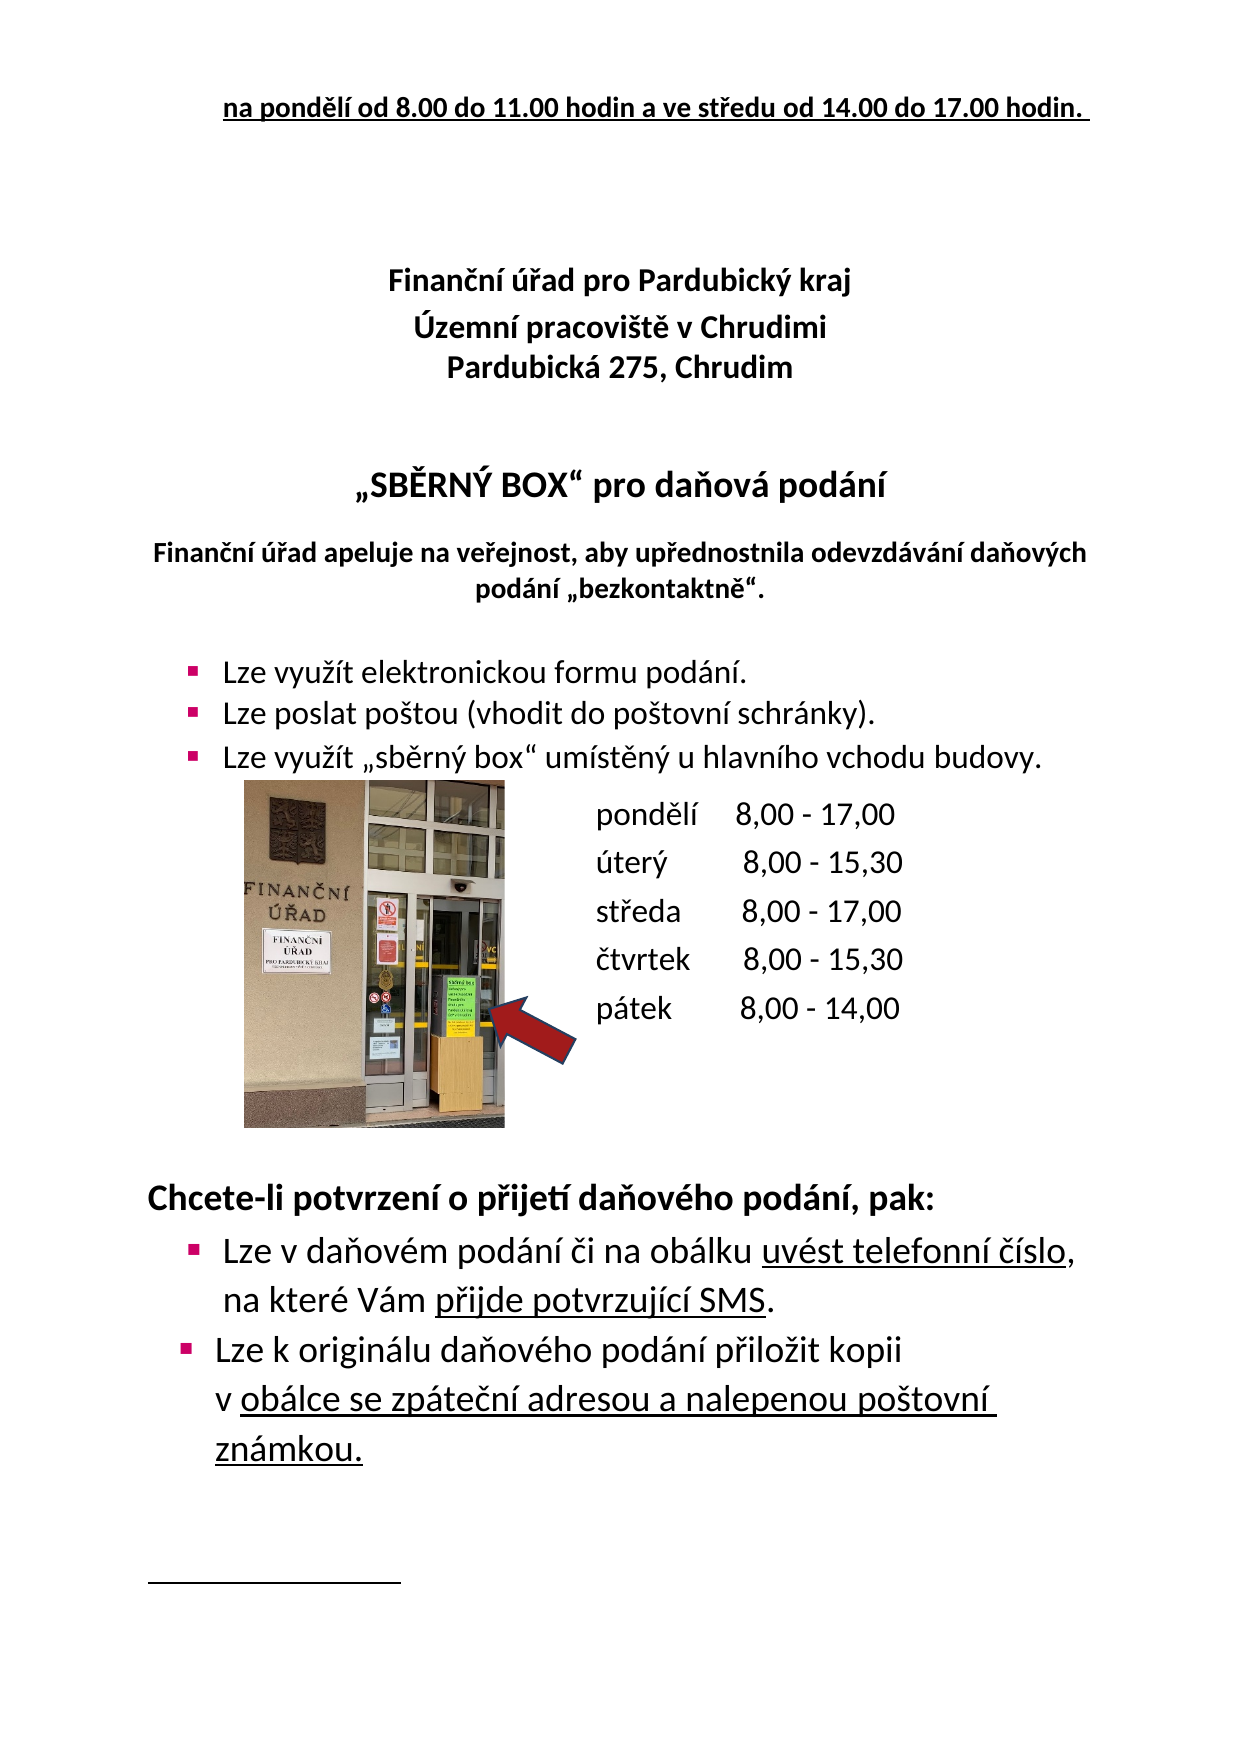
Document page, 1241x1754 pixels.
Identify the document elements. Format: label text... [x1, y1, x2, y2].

table_header pondělí 8,00 - 17,00 [588, 785, 1078, 834]
list Lze využít elektronickou formu podání. [185, 651, 1092, 692]
table_cell středa 8,00 - 17,00 [588, 882, 1078, 931]
list Lze využít „sběrný box“ umístěný u hlavního vchodu budovy. [185, 736, 1092, 777]
list Lze poslat poštou (vhodit do poštovní schránky). [185, 692, 1092, 733]
text Finanční úřad pro Pardubický kraj [148, 259, 1092, 299]
text „SBĚRNÝ BOX“ pro daňová podání [148, 461, 1092, 506]
table_cell úterý 8,00 - 15,30 [588, 834, 1078, 882]
text Chcete-li potvrzení o přijetí daňového podání, pak: [148, 1174, 1092, 1220]
picture [244, 780, 505, 1128]
list Lze v daňovém podání či na obálku uvést telefonní číslo, na které Vám přijde potvrzující SMS. [185, 1227, 1092, 1322]
text Územní pracoviště v Chrudimi [148, 306, 1092, 346]
text Pardubická 275, Chrudim [148, 346, 1092, 387]
text na pondělí od 8.00 do 11.00 hodin a ve středu od 14.00 do 17.00 hodin. [223, 89, 1092, 124]
table_cell čtvrtek 8,00 - 15,30 [588, 931, 1078, 979]
table_cell pátek 8,00 - 14,00 [588, 979, 1078, 1028]
list Lze k originálu daňového podání přiložit kopii v obálce se zpáteční adresou a nalepenou poštovní známkou. [177, 1326, 1078, 1471]
text Finanční úřad apeluje na veřejnost, aby upřednostnila odevzdávání daňových podání „bezkontaktně“. [148, 534, 1092, 605]
